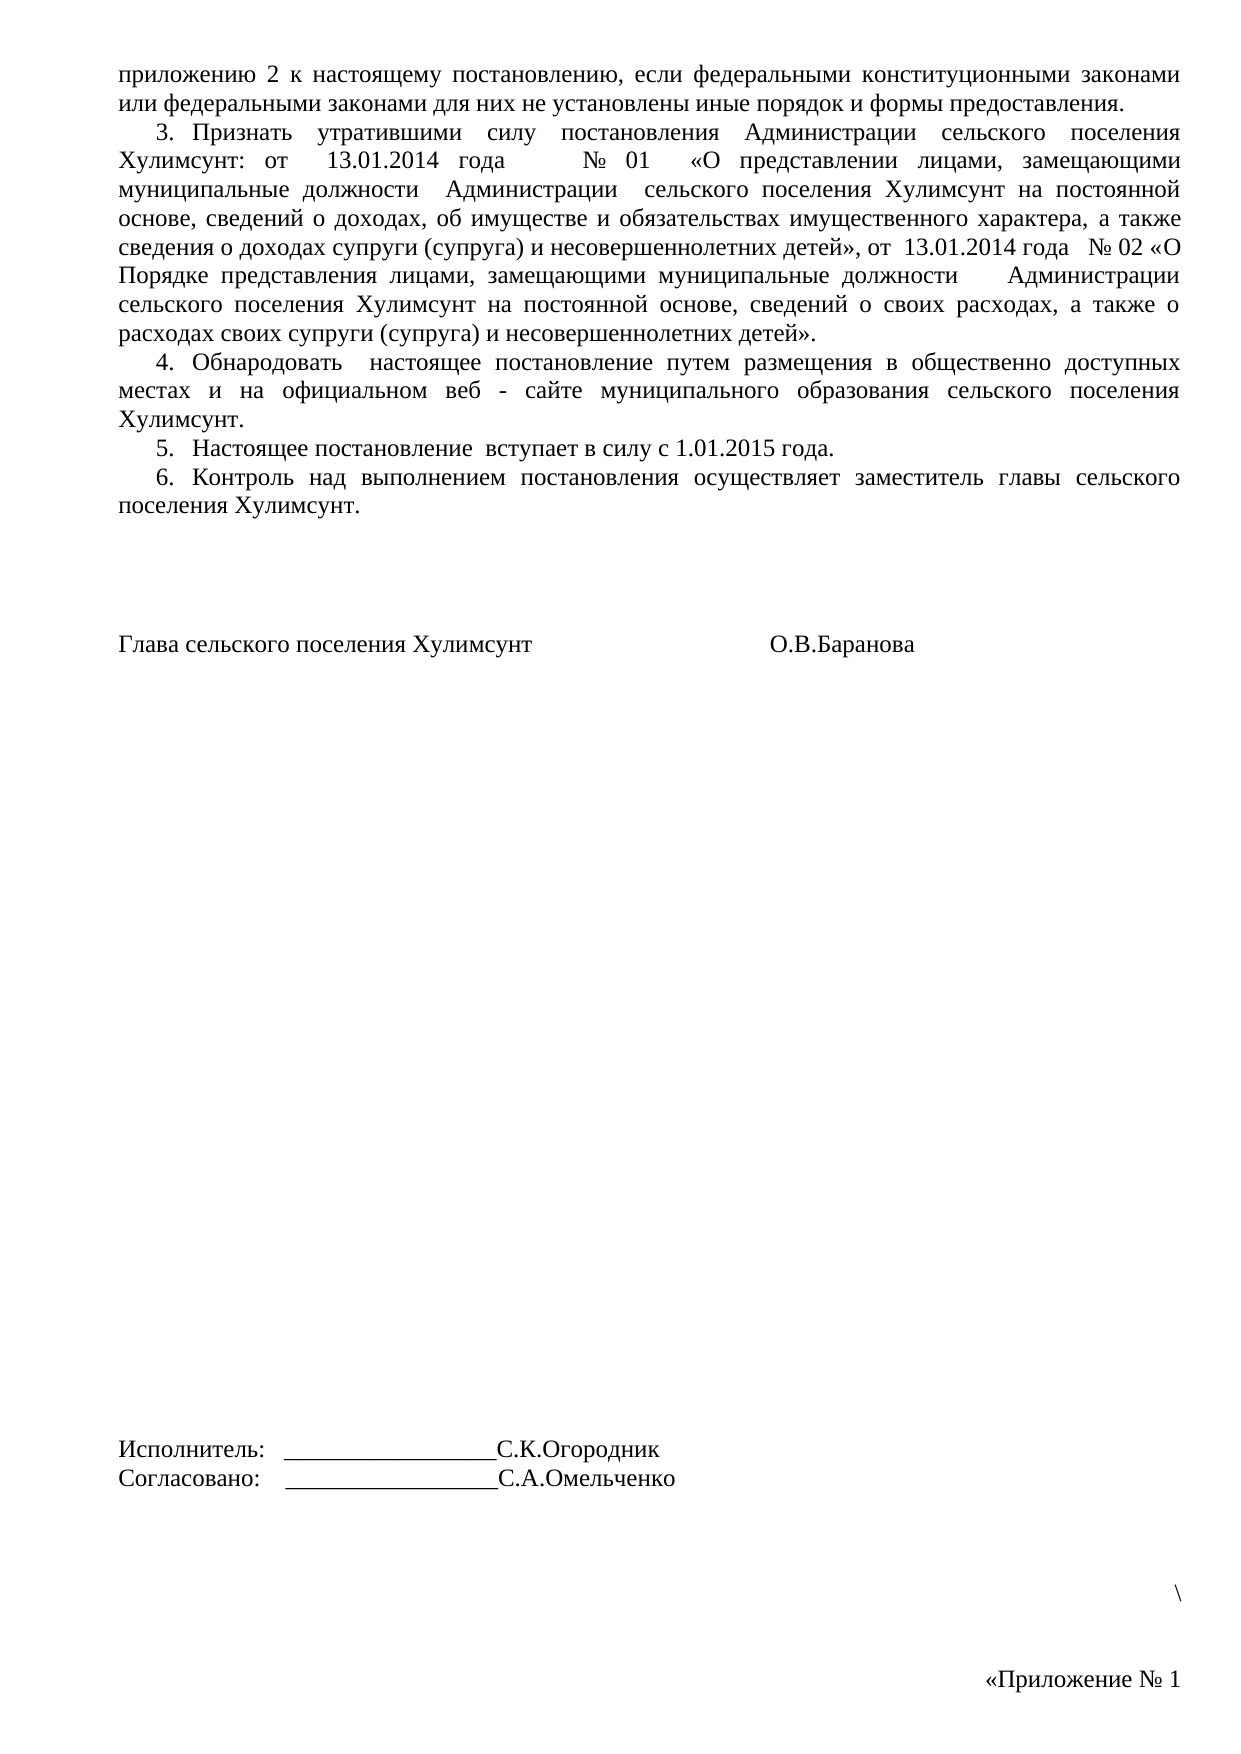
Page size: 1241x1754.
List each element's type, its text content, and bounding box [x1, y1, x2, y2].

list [118, 59, 1181, 117]
list Признать утратившими силу постановления Администрации сельского поселения Хулимсунт: от 13.01.2014 года № 01 «О представлении лицами, замещающими муниципальные должности Администрации сельского поселения Хулимсунт на постоянной основе, сведений о доходах, об имуществе и обязательствах имущественного характера, а также сведения о доходах супруги (супруга) и несовершеннолетних детей», от 13.01.2014 года № 02 «О Порядке представления лицами, замещающими муниципальные должности Администрации сельского поселения Хулимсунт на постоянной основе, сведений о своих расходах, а также о расходах своих супруги (супруга) и несовершеннолетних детей». [118, 117, 1181, 347]
text Согласовано: _________________С.А.Омельченко [118, 1463, 1181, 1492]
list Настоящее постановление вступает в силу с 1.01.2015 года. [118, 433, 1181, 462]
text «Приложение № 1 [118, 1664, 1181, 1693]
list Обнародовать настоящее постановление путем размещения в общественно доступных местах и на официальном веб - сайте муниципального образования сельского поселения Хулимсунт. [118, 347, 1181, 433]
list Контроль над выполнением постановления осуществляет заместитель главы сельского поселения Хулимсунт. [118, 462, 1181, 519]
text \ [118, 1578, 1181, 1607]
text Глава сельского поселения Хулимсунт О.В.Баранова [118, 629, 1181, 658]
text Исполнитель: _________________С.К.Огородник [118, 1434, 1181, 1463]
